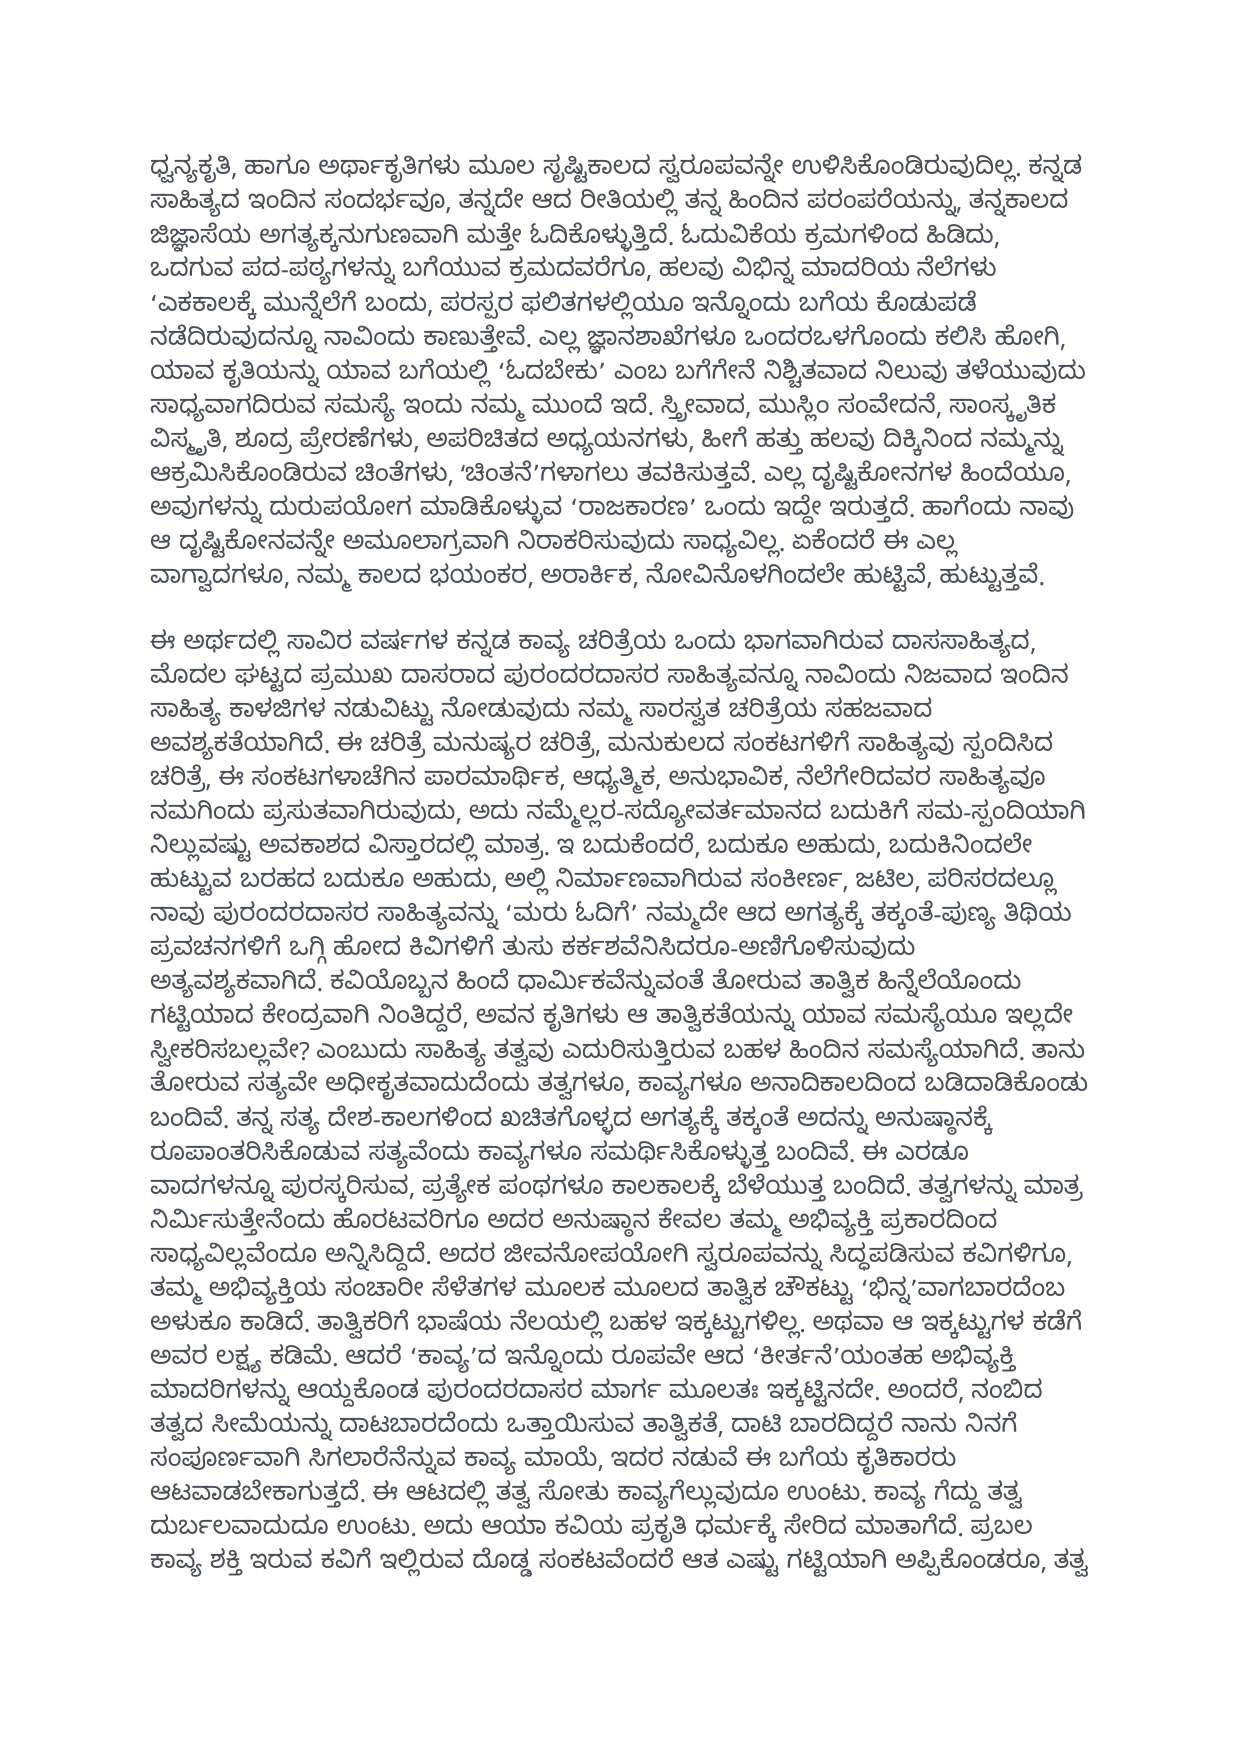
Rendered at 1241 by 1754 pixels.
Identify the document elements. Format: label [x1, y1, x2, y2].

text [150, 150, 1090, 593]
text [150, 624, 1090, 1578]
